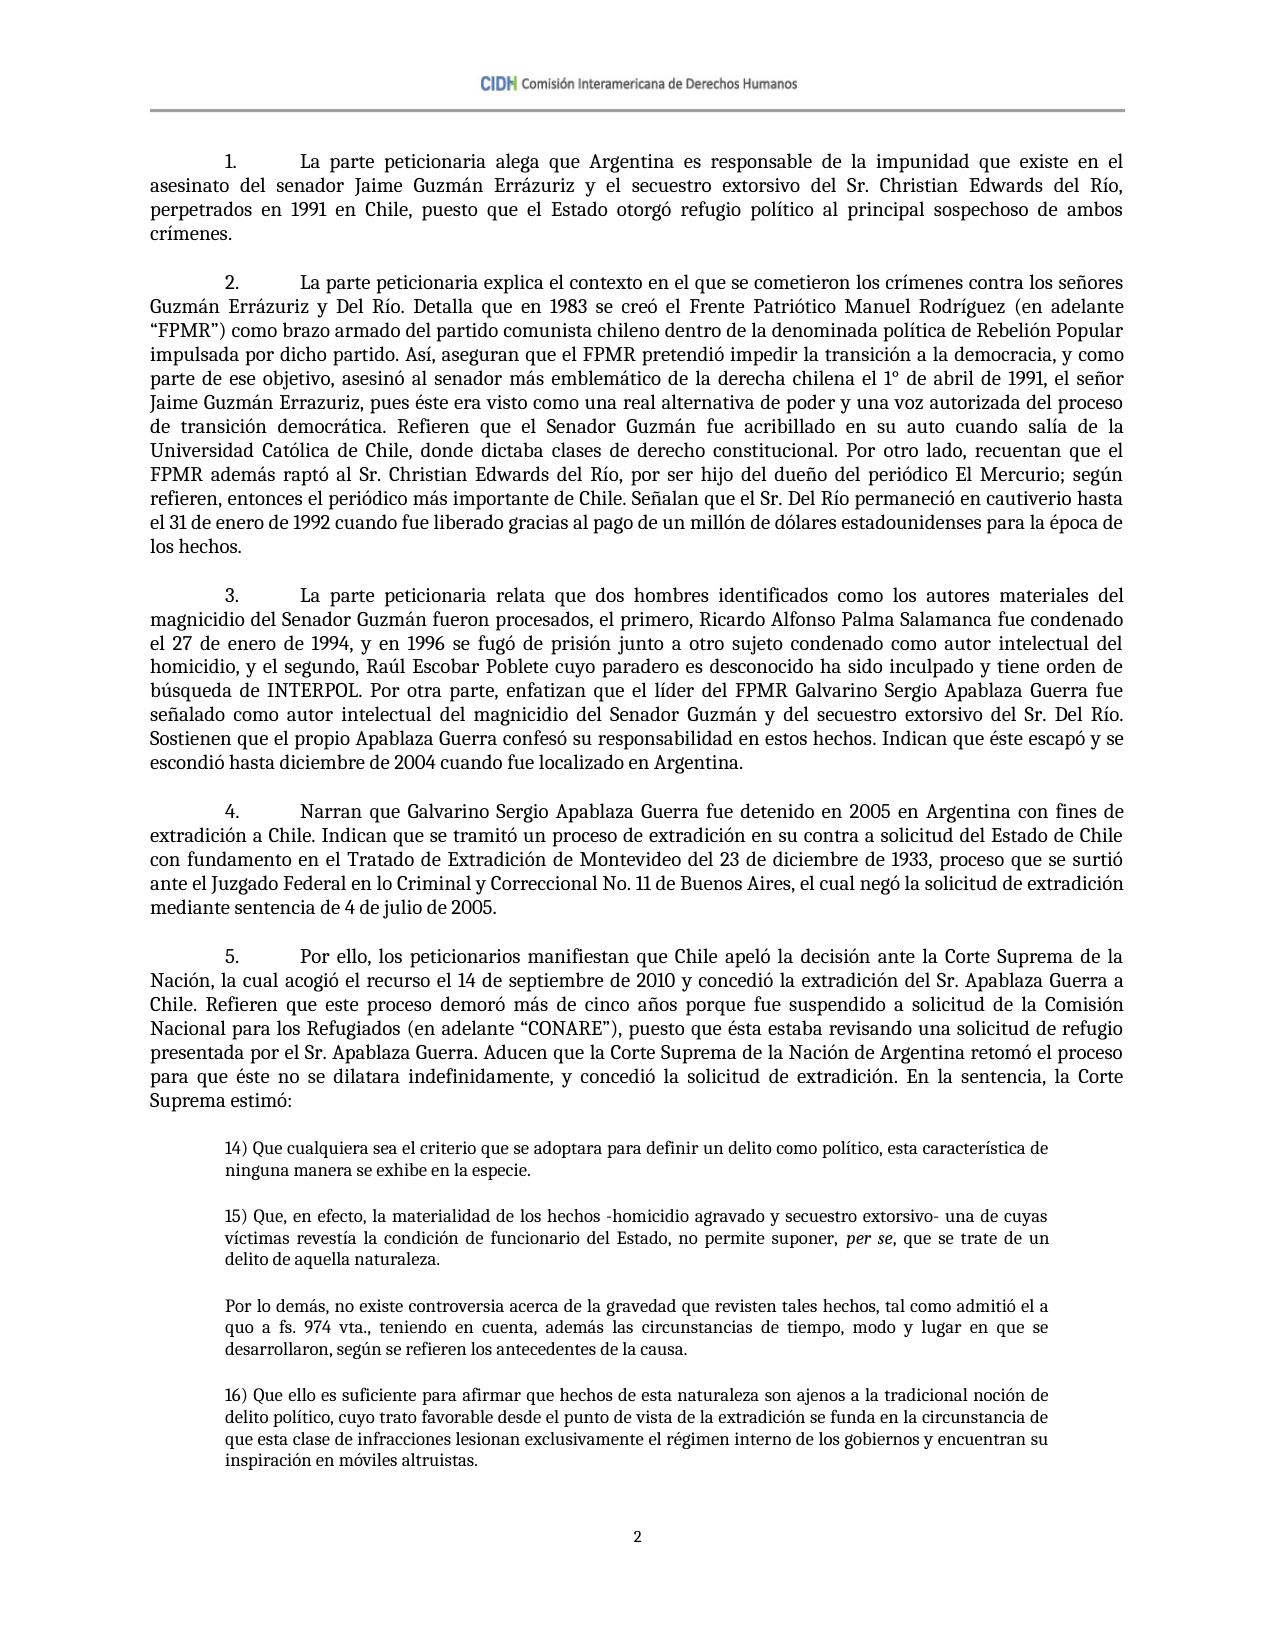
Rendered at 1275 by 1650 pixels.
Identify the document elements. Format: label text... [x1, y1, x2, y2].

list 14) Que cualquiera sea el criterio que se adoptara para definir un delito como político, esta característica de ninguna manera se exhibe en la especie. [225, 1137, 1050, 1181]
list La parte peticionaria relata que dos hombres identificados como los autores materiales del magnicidio del Senador Guzmán fueron procesados, el primero, Ricardo Alfonso Palma Salamanca fue condenado el 27 de enero de 1994, y en 1996 se fugó de prisión junto a otro sujeto condenado como autor intelectual del homicidio, y el segundo, Raúl Escobar Poblete cuyo paradero es desconocido ha sido inculpado y tiene orden de búsqueda de INTERPOL. Por otra parte, enfatizan que el líder del FPMR Galvarino Sergio Apablaza Guerra fue señalado como autor intelectual del magnicidio del Senador Guzmán y del secuestro extorsivo del Sr. Del Río. Sostienen que el propio Apablaza Guerra confesó su responsabilidad en estos hechos. Indican que éste escapó y se escondió hasta diciembre de 2004 cuando fue localizado en Argentina. [150, 583, 1125, 775]
list 15) Que, en efecto, la materialidad de los hechos -homicidio agravado y secuestro extorsivo- una de cuyas víctimas revestía la condición de funcionario del Estado, no permite suponer, per se, que se trate de un delito de aquella naturaleza. [225, 1206, 1050, 1270]
list Narran que Galvarino Sergio Apablaza Guerra fue detenido en 2005 en Argentina con fines de extradición a Chile. Indican que se tramitó un proceso de extradición en su contra a solicitud del Estado de Chile con fundamento en el Tratado de Extradición de Montevideo del 23 de diciembre de 1933, proceso que se surtió ante el Juzgado Federal en lo Criminal y Correccional No. 11 de Buenos Aires, el cual negó la solicitud de extradición mediante sentencia de 4 de julio de 2005. [150, 800, 1125, 920]
list La parte peticionaria alega que Argentina es responsable de la impunidad que existe en el asesinato del senador Jaime Guzmán Errázuriz y el secuestro extorsivo del Sr. Christian Edwards del Río, perpetrados en 1991 en Chile, puesto que el Estado otorgó refugio político al principal sospechoso de ambos crímenes. [150, 150, 1125, 246]
list La parte peticionaria explica el contexto en el que se cometieron los crímenes contra los señores Guzmán Errázuriz y Del Río. Detalla que en 1983 se creó el Frente Patriótico Manuel Rodríguez (en adelante “FPMR”) como brazo armado del partido comunista chileno dentro de la denominada política de Rebelión Popular impulsada por dicho partido. Así, aseguran que el FPMR pretendió impedir la transición a la democracia, y como parte de ese objetivo, asesinó al senador más emblemático de la derecha chilena el 1° de abril de 1991, el señor Jaime Guzmán Errazuriz, pues éste era visto como una real alternativa de poder y una voz autorizada del proceso de transición democrática. Refieren que el Senador Guzmán fue acribillado en su auto cuando salía de la Universidad Católica de Chile, donde dictaba clases de derecho constitucional. Por otro lado, recuentan que el FPMR además raptó al Sr. Christian Edwards del Río, por ser hijo del dueño del periódico El Mercurio; según refieren, entonces el periódico más importante de Chile. Señalan que el Sr. Del Río permaneció en cautiverio hasta el 31 de enero de 1992 cuando fue liberado gracias al pago de un millón de dólares estadounidenses para la época de los hechos. [150, 271, 1125, 558]
list Por ello, los peticionarios manifiestan que Chile apeló la decisión ante la Corte Suprema de la Nación, la cual acogió el recurso el 14 de septiembre de 2010 y concedió la extradición del Sr. Apablaza Guerra a Chile. Refieren que este proceso demoró más de cinco años porque fue suspendido a solicitud de la Comisión Nacional para los Refugiados (en adelante “CONARE”), puesto que ésta estaba revisando una solicitud de refugio presentada por el Sr. Apablaza Guerra. Aducen que la Corte Suprema de la Nación de Argentina retomó el proceso para que éste no se dilatara indefinidamente, y concedió la solicitud de extradición. En la sentencia, la Corte Suprema estimó: [150, 945, 1125, 1112]
list 16) Que ello es suficiente para afirmar que hechos de esta naturaleza son ajenos a la tradicional noción de delito político, cuyo trato favorable desde el punto de vista de la extradición se funda en la circunstancia de que esta clase de infracciones lesionan exclusivamente el régimen interno de los gobiernos y encuentran su inspiración en móviles altruistas. [225, 1385, 1050, 1471]
list Por lo demás, no existe controversia acerca de la gravedad que revisten tales hechos, tal como admitió el a quo a fs. 974 vta., teniendo en cuenta, además las circunstancias de tiempo, modo y lugar en que se desarrollaron, según se refieren los antecedentes de la causa. [225, 1295, 1050, 1360]
picture [475, 75, 800, 93]
